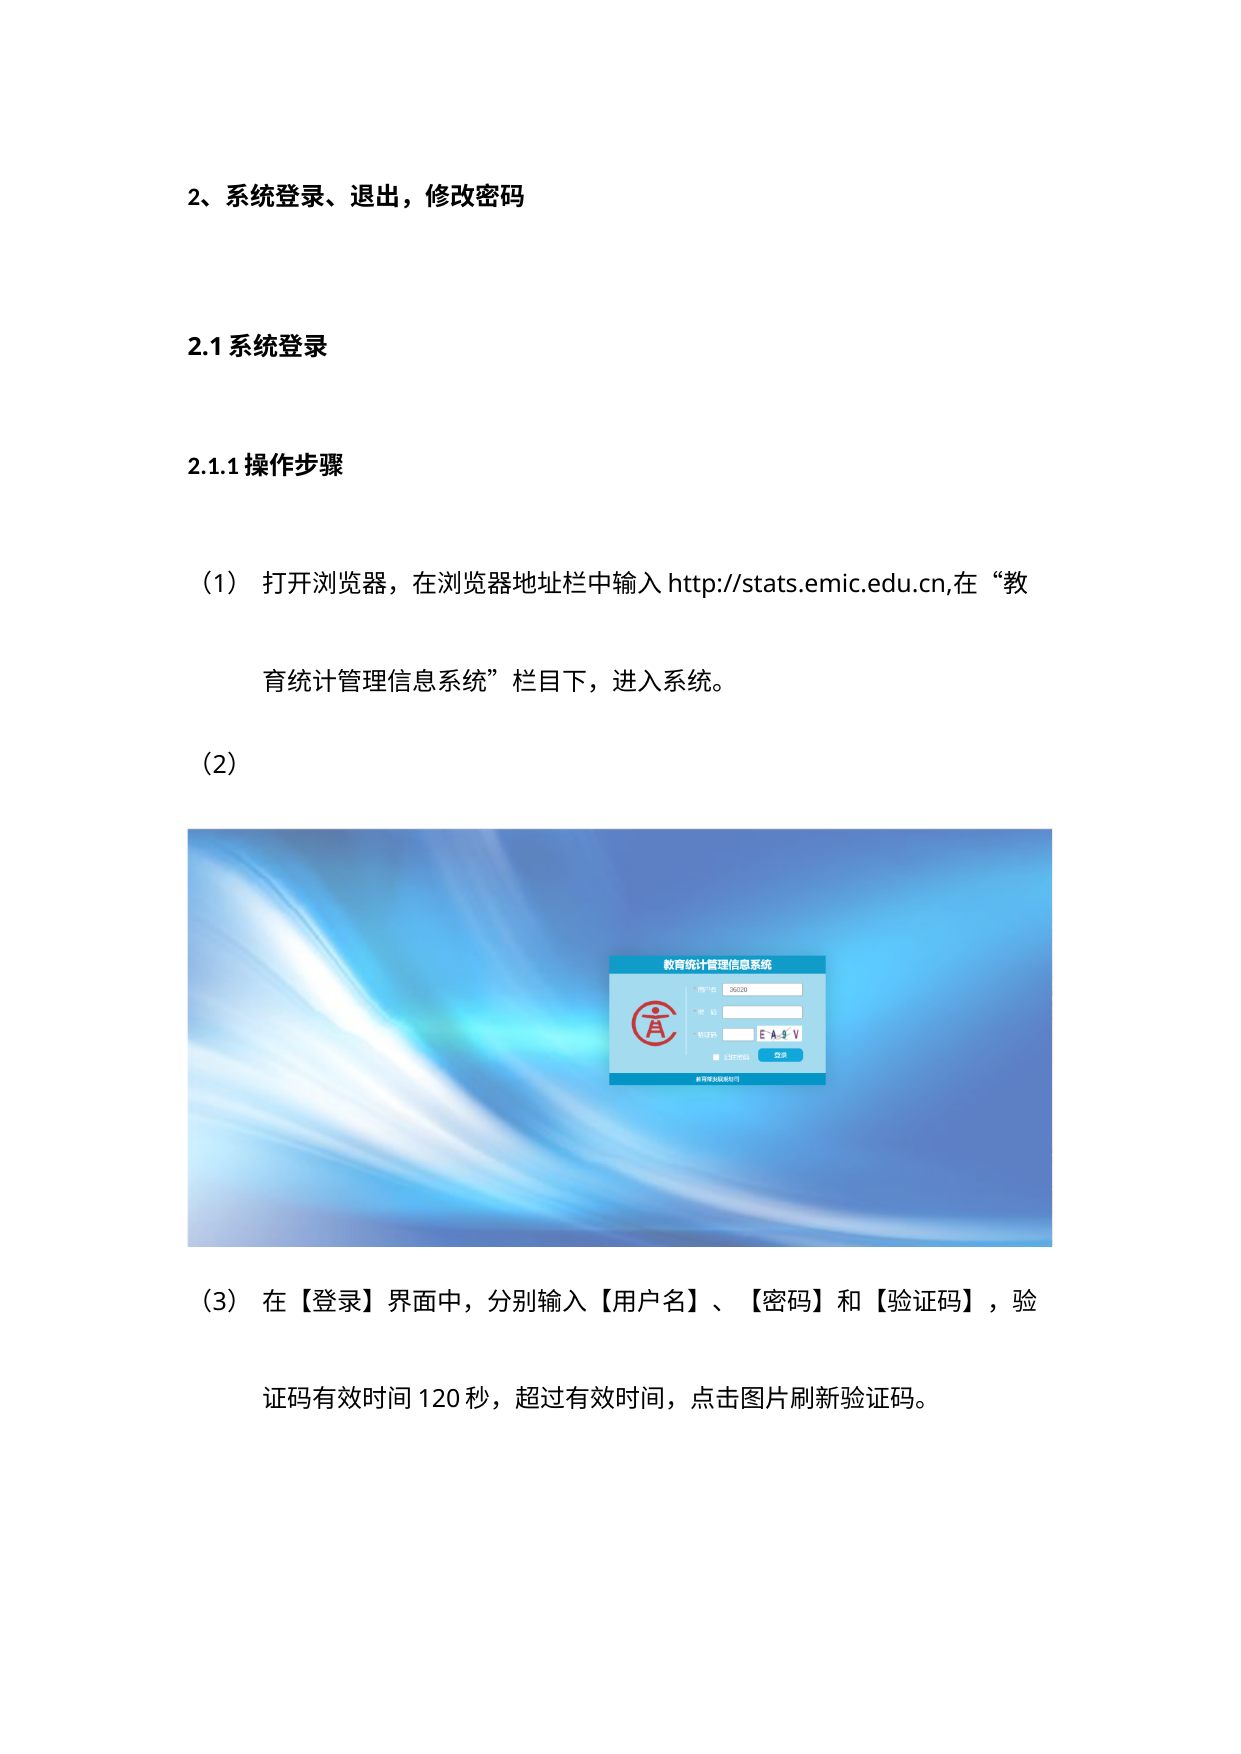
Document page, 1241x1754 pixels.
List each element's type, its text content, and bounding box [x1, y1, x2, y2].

picture [187, 828, 1053, 1247]
subtitle 2.1系统登录 [187, 312, 1053, 377]
list 在【登录】界面中，分别输入【用户名】、【密码】和【验证码】，验证码有效时间120秒，超过有效时间，点击图片刷新验证码。 [187, 1267, 1053, 1429]
list 打开浏览器，在浏览器地址栏中输入http://stats.emic.edu.cn,在“教育统计管理信息系统”栏目下，进入系统。 [187, 549, 1053, 712]
subtitle 2、系统登录、退出，修改密码 [187, 162, 1053, 227]
subtitle 2.1.1操作步骤 [187, 431, 1053, 496]
